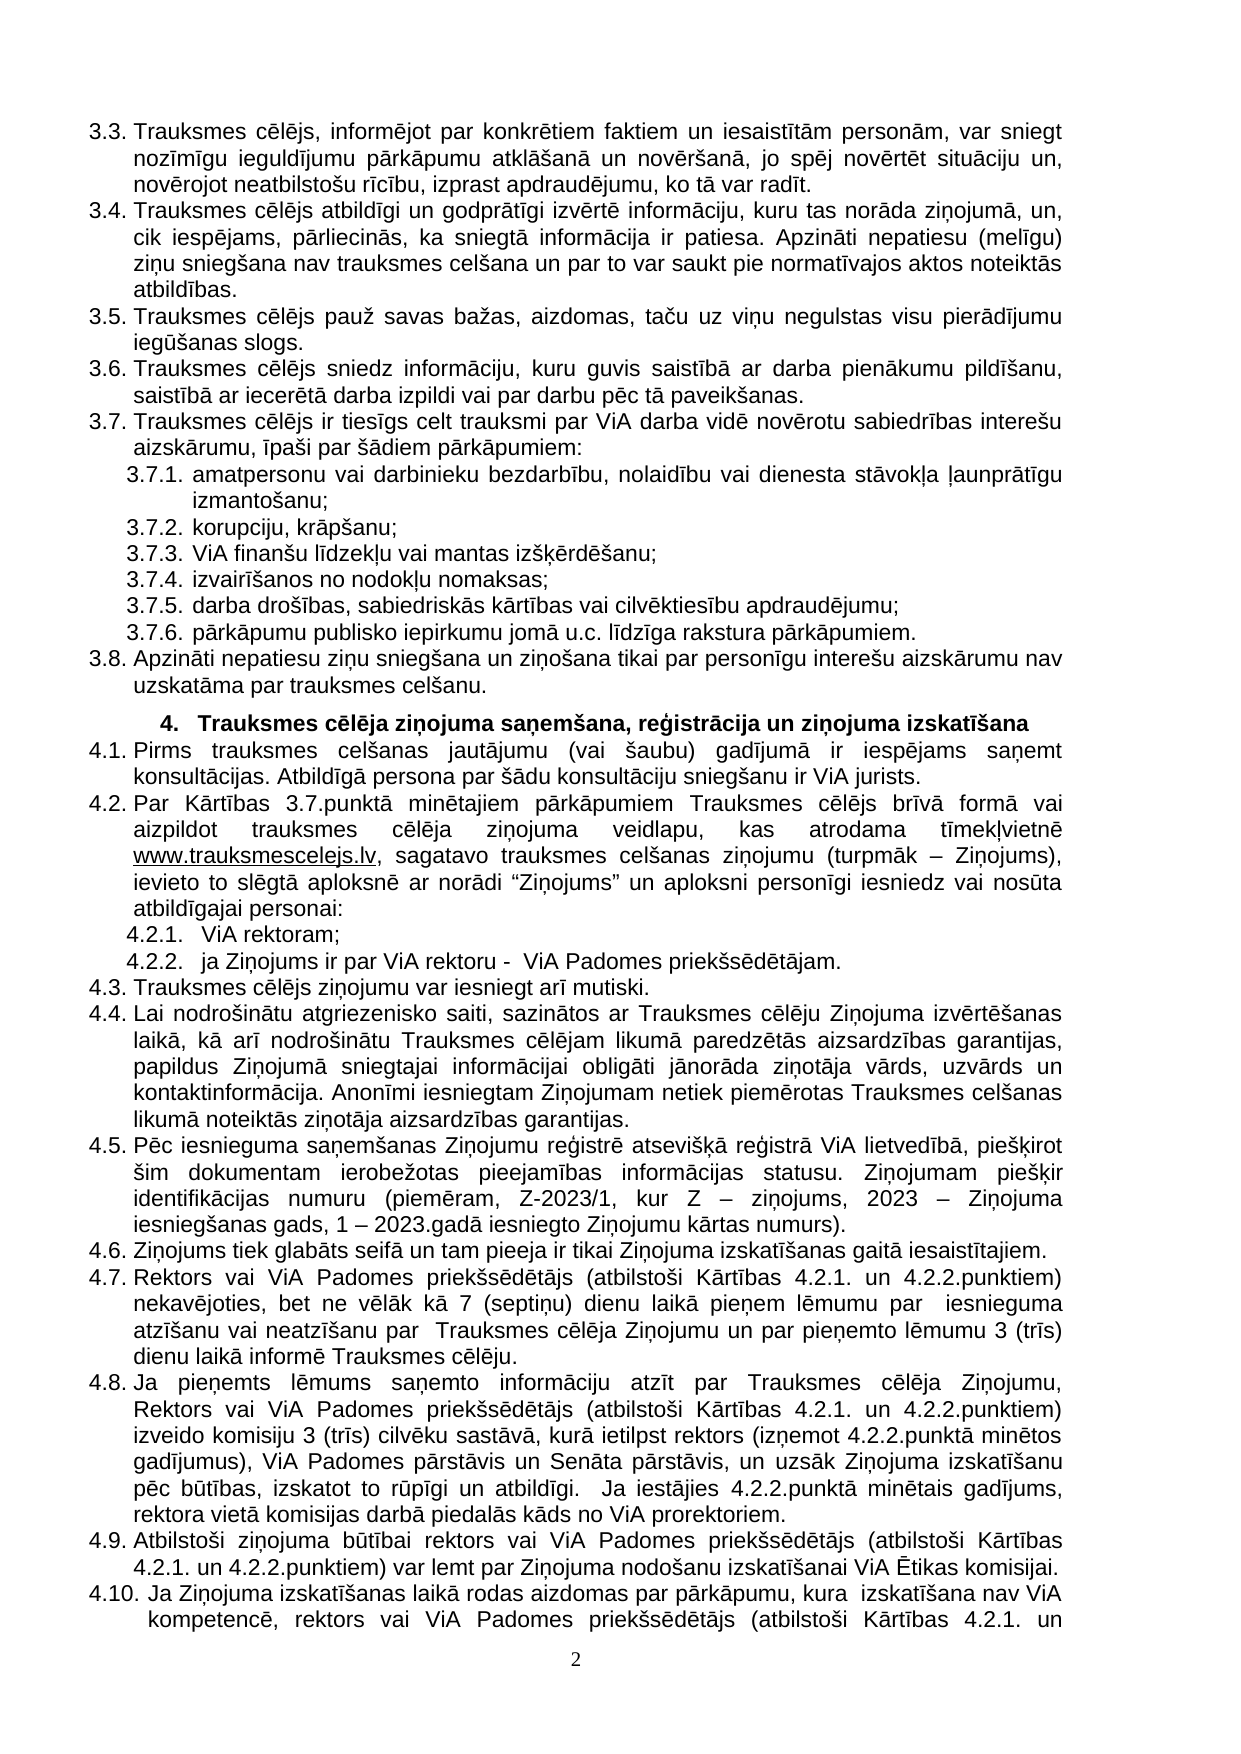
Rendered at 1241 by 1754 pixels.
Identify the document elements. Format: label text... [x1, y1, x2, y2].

list pārkāpumu publisko iepirkumu jomā u.c. līdzīga rakstura pārkāpumiem. [126, 619, 1063, 645]
list ja Ziņojums ir par ViA rektoru - ViA Padomes priekšsēdētājam. [126, 948, 1063, 974]
list korupciju, krāpšanu; [126, 513, 1063, 540]
list Lai nodrošinātu atgriezenisko saiti, sazinātos ar Trauksmes cēlēju Ziņojuma izvērtēšanas laikā, kā arī nodrošinātu Trauksmes cēlējam likumā paredzētās aizsardzības garantijas, papildus Ziņojumā sniegtajai informācijai obligāti jānorāda ziņotāja vārds, uzvārds un kontaktinformācija. Anonīmi iesniegtam Ziņojumam netiek piemērotas Trauksmes celšanas likumā noteiktās ziņotāja aizsardzības garantijas. [89, 1000, 1063, 1132]
list Par Kārtības 3.7.punktā minētajiem pārkāpumiem Trauksmes cēlējs brīvā formā vai aizpildot trauksmes cēlēja ziņojuma veidlapu, kas atrodama tīmekļvietnē www.trauksmescelejs.lv, sagatavo trauksmes celšanas ziņojumu (turpmāk – Ziņojums), ievieto to slēgtā aploksnē ar norādi “Ziņojums” un aploksni personīgi iesniedz vai nosūta atbildīgajai personai: [89, 789, 1063, 921]
list darba drošības, sabiedriskās kārtības vai cilvēktiesību apdraudējumu; [126, 592, 1063, 619]
list amatpersonu vai darbinieku bezdarbību, nolaidību vai dienesta stāvokļa ļaunprātīgu izmantošanu; [126, 461, 1063, 513]
list Pēc iesnieguma saņemšanas Ziņojumu reģistrē atsevišķā reģistrā ViA lietvedībā, piešķirot šim dokumentam ierobežotas pieejamības informācijas statusu. Ziņojumam piešķir identifikācijas numuru (piemēram, Z-2023/1, kur Z – ziņojums, 2023 – Ziņojuma iesniegšanas gads, 1 – 2023.gadā iesniegto Ziņojumu kārtas numurs). [89, 1132, 1063, 1237]
list Trauksmes cēlējs atbildīgi un godprātīgi izvērtē informāciju, kuru tas norāda ziņojumā, un, cik iespējams, pārliecinās, ka sniegtā informācija ir patiesa. Apzināti nepatiesu (melīgu) ziņu sniegšana nav trauksmes celšana un par to var saukt pie normatīvajos aktos noteiktās atbildības. [89, 197, 1063, 303]
list Ziņojums tiek glabāts seifā un tam pieeja ir tikai Ziņojuma izskatīšanas gaitā iesaistītajiem. [89, 1237, 1063, 1264]
list Ja pieņemts lēmums saņemto informāciju atzīt par Trauksmes cēlēja Ziņojumu, Rektors vai ViA Padomes priekšsēdētājs (atbilstoši Kārtības 4.2.1. un 4.2.2.punktiem) izveido komisiju 3 (trīs) cilvēku sastāvā, kurā ietilpst rektors (izņemot 4.2.2.punktā minētos gadījumus), ViA Padomes pārstāvis un Senāta pārstāvis, un uzsāk Ziņojuma izskatīšanu pēc būtības, izskatot to rūpīgi un atbildīgi. Ja iestājies 4.2.2.punktā minētais gadījums, rektora vietā komisijas darbā piedalās kāds no ViA prorektoriem. [89, 1369, 1063, 1527]
list Trauksmes cēlējs ir tiesīgs celt trauksmi par ViA darba vidē novērotu sabiedrības interešu aizskārumu, īpaši par šādiem pārkāpumiem: [89, 408, 1063, 461]
list Rektors vai ViA Padomes priekšsēdētājs (atbilstoši Kārtības 4.2.1. un 4.2.2.punktiem) nekavējoties, bet ne vēlāk kā 7 (septiņu) dienu laikā pieņem lēmumu par iesnieguma atzīšanu vai neatzīšanu par Trauksmes cēlēja Ziņojumu un par pieņemto lēmumu 3 (trīs) dienu laikā informē Trauksmes cēlēju. [89, 1264, 1063, 1369]
list izvairīšanos no nodokļu nomaksas; [126, 566, 1063, 592]
list Trauksmes cēlējs ziņojumu var iesniegt arī mutiski. [89, 974, 1063, 1000]
list Trauksmes cēlēja ziņojuma saņemšana, reģistrācija un ziņojuma izskatīšana [126, 710, 1063, 737]
list Trauksmes cēlējs sniedz informāciju, kuru guvis saistībā ar darba pienākumu pildīšanu, saistībā ar iecerētā darba izpildi vai par darbu pēc tā paveikšanas. [89, 355, 1063, 408]
list ViA rektoram; [126, 921, 1063, 948]
list Atbilstoši ziņojuma būtībai rektors vai ViA Padomes priekšsēdētājs (atbilstoši Kārtības 4.2.1. un 4.2.2.punktiem) var lemt par Ziņojuma nodošanu izskatīšanai ViA Ētikas komisijai. [89, 1527, 1063, 1580]
list ViA finanšu līdzekļu vai mantas izšķērdēšanu; [126, 540, 1063, 566]
list Pirms trauksmes celšanas jautājumu (vai šaubu) gadījumā ir iespējams saņemt konsultācijas. Atbildīgā persona par šādu konsultāciju sniegšanu ir ViA jurists. [89, 737, 1063, 789]
list Trauksmes cēlējs, informējot par konkrētiem faktiem un iesaistītām personām, var sniegt nozīmīgu ieguldījumu pārkāpumu atklāšanā un novēršanā, jo spēj novērtēt situāciju un, novērojot neatbilstošu rīcību, izprast apdraudējumu, ko tā var radīt. [89, 118, 1063, 197]
list Trauksmes cēlējs pauž savas bažas, aizdomas, taču uz viņu negulstas visu pierādījumu iegūšanas slogs. [89, 303, 1063, 355]
list Apzināti nepatiesu ziņu sniegšana un ziņošana tikai par personīgu interešu aizskārumu nav uzskatāma par trauksmes celšanu. [89, 645, 1063, 698]
